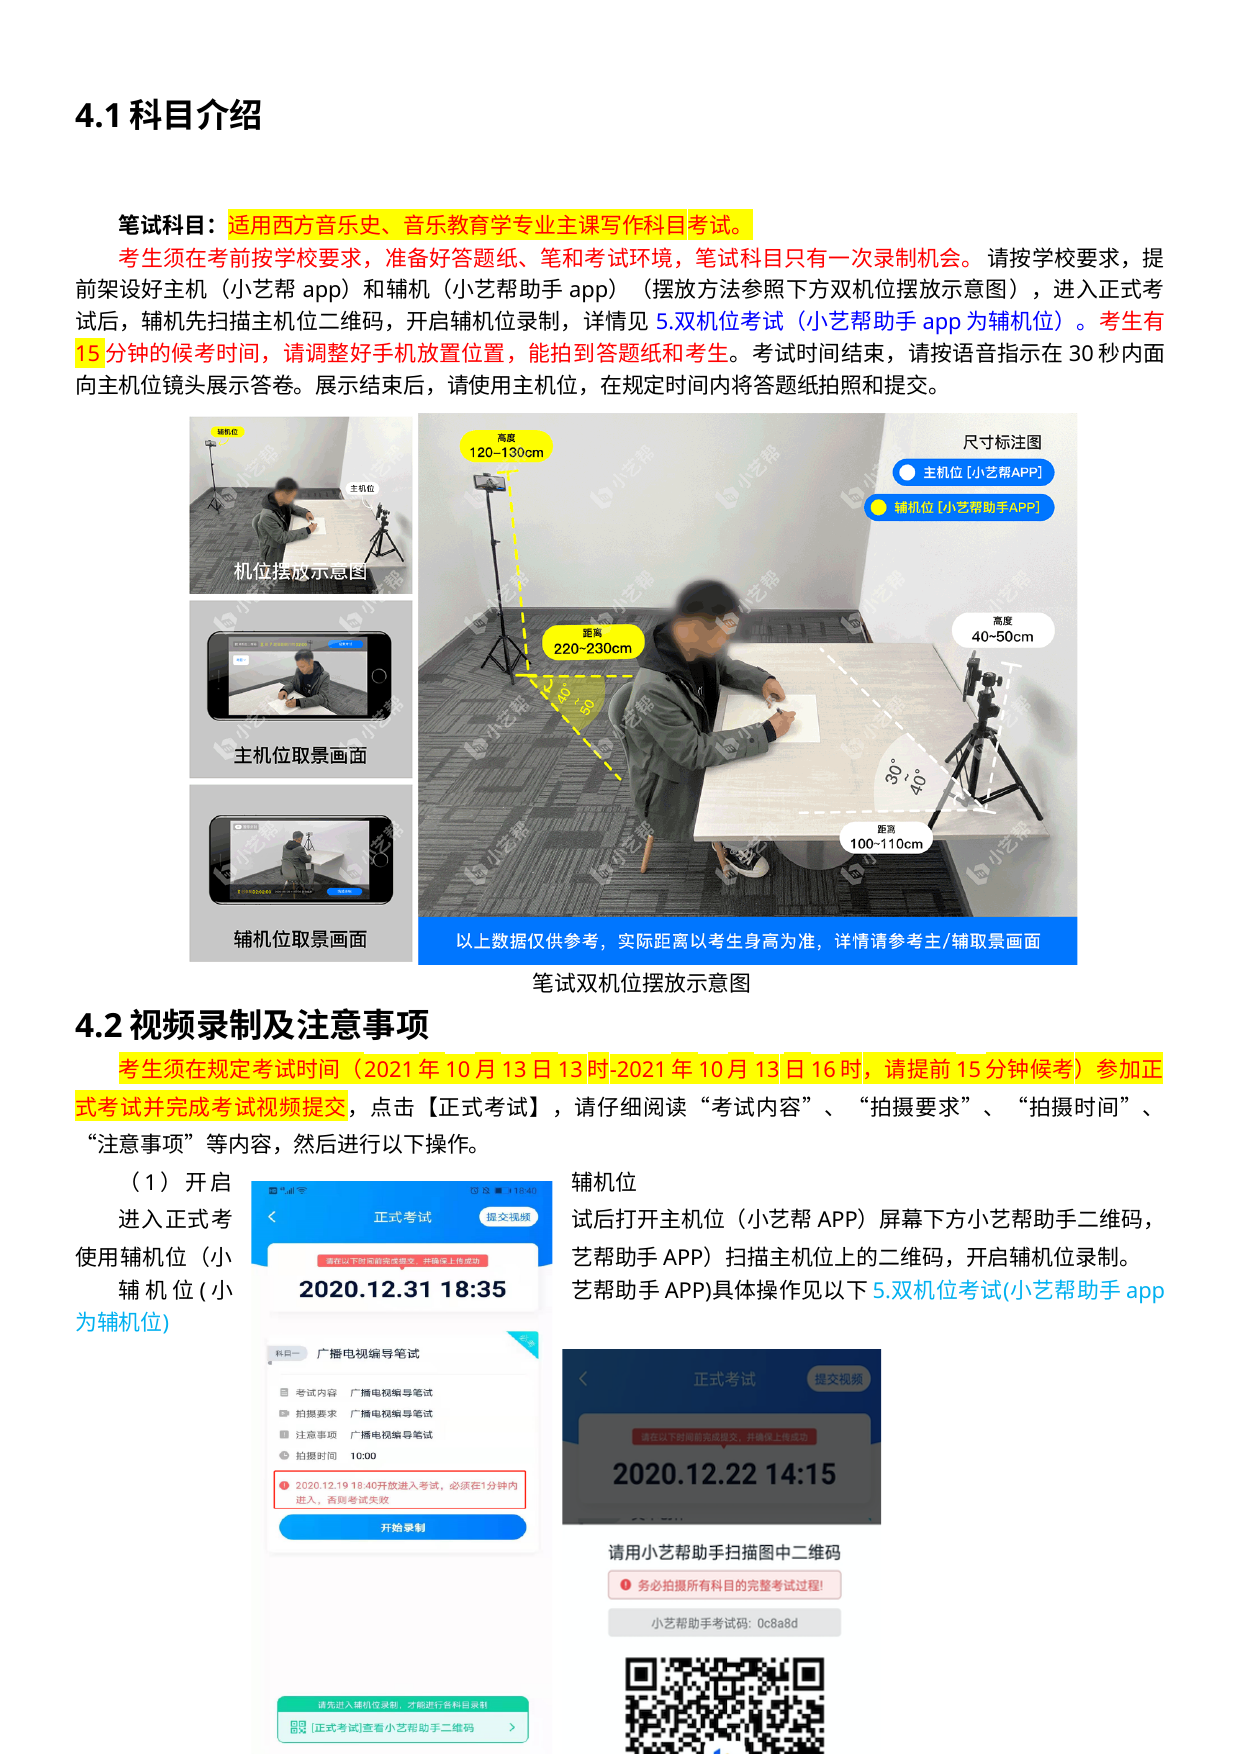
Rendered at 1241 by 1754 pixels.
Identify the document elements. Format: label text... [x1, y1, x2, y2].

text 辅机位(小艺帮助手APP)具体操作见以下5.双机位考试(小艺帮助手app为辅机位) [552, 1273, 1165, 1336]
picture [562, 1349, 882, 1754]
text 笔试双机位摆放示意图 [75, 962, 1165, 999]
text （1）开启辅机位 [75, 1160, 1165, 1198]
picture [184, 413, 1078, 965]
text 进入正式考试后打开主机位（小艺帮APP）屏幕下方小艺帮助手二维码，使用辅机位（小艺帮助手APP）扫描主机位上的二维码，开启辅机位录制。 [75, 1198, 251, 1273]
text 考生须在考前按学校要求，准备好答题纸、笔和考试环境，笔试科目只有一次录制机会。请按学校要求，提前架设好主机（小艺帮app）和辅机（小艺帮助手app）（摆放方法参照下方双机位摆放示意图），进入正式考试后，辅机先扫描主机位二维码，开启辅机位录制，详情见5.双机位考试（小艺帮助手app为辅机位）。考生有15分钟的候考时间，请调整好手机放置位置，能拍到答题纸和考生。考试时间结束，请按语音指示在30秒内面向主机位镜头展示答卷。展示结束后，请使用主机位，在规定时间内将答题纸拍照和提交。 [75, 241, 1165, 399]
text 4.2视频录制及注意事项 [75, 999, 1165, 1048]
picture [251, 1181, 552, 1752]
text 考生须在规定考试时间（2021年10月13日13时-2021年10月13日16时，请提前15分钟候考）参加正式考试并完成考试视频提交，点击【正式考试】，请仔细阅读“考试内容”、“拍摄要求”、“拍摄时间”、“注意事项”等内容，然后进行以下操作。 [75, 1048, 1165, 1160]
text 进入正式考试后打开主机位（小艺帮APP）屏幕下方小艺帮助手二维码，使用辅机位（小艺帮助手APP）扫描主机位上的二维码，开启辅机位录制。 [552, 1198, 1165, 1273]
text 辅机位(小艺帮助手APP)具体操作见以下5.双机位考试(小艺帮助手app为辅机位) [75, 1273, 251, 1336]
text 笔试科目：适用西方音乐史、音乐教育学专业主课写作科目考试。 [75, 208, 1165, 241]
subtitle 4.1科目介绍 [75, 81, 1165, 146]
